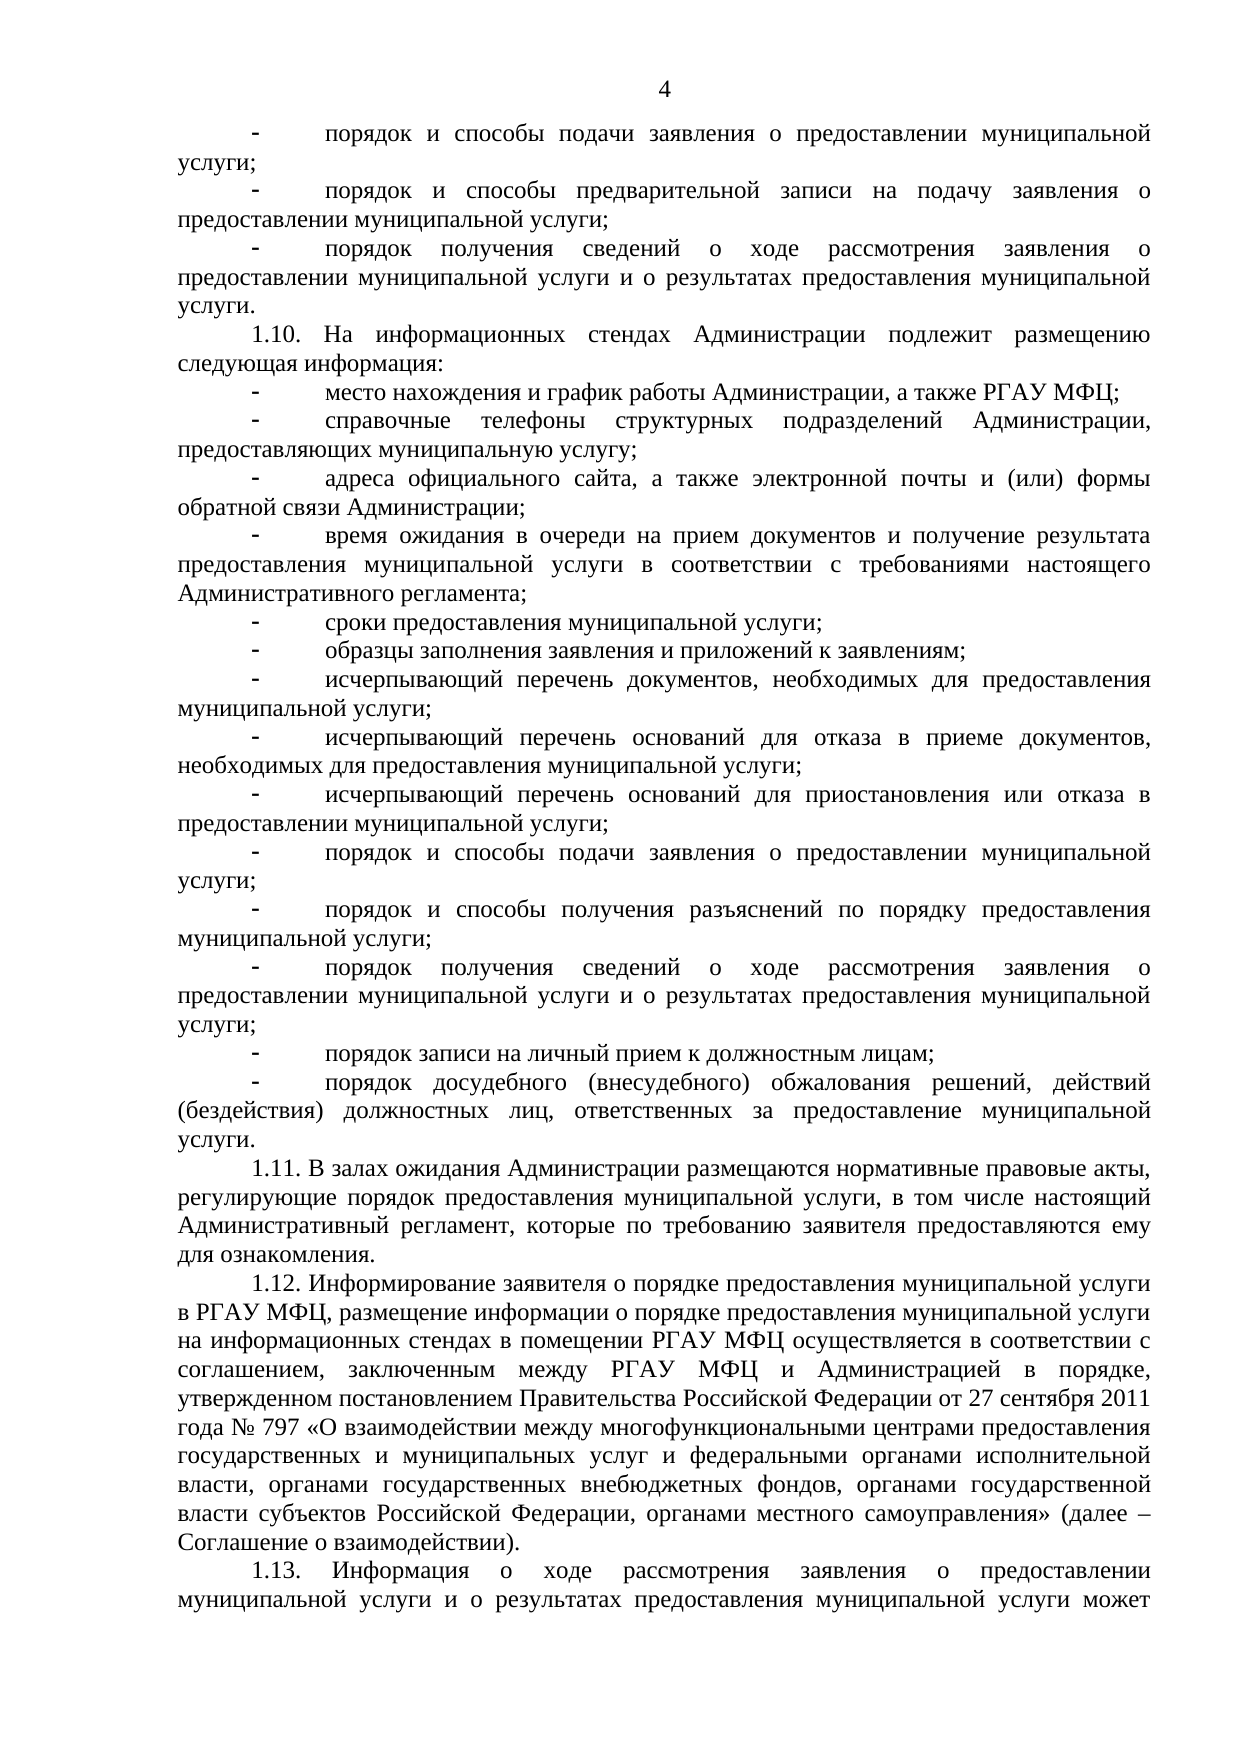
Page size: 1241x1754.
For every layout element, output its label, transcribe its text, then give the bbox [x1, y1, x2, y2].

list порядок и способы подачи заявления о предоставлении муниципальной услуги; [177, 118, 1152, 176]
list порядок и способы получения разъяснений по порядку предоставления муниципальной услуги; [177, 894, 1152, 952]
list адреса официального сайта, а также электронной почты и (или) формы обратной связи Администрации; [177, 463, 1152, 521]
list сроки предоставления муниципальной услуги; [177, 607, 1152, 636]
list справочные телефоны структурных подразделений Администрации, предоставляющих муниципальную услугу; [177, 406, 1152, 463]
list порядок и способы подачи заявления о предоставлении муниципальной услуги; [177, 837, 1152, 894]
list порядок досудебного (внесудебного) обжалования решений, действий (бездействия) должностных лиц, ответственных за предоставление муниципальной услуги. [177, 1067, 1152, 1153]
list порядок и способы предварительной записи на подачу заявления о предоставлении муниципальной услуги; [177, 176, 1152, 233]
list образцы заполнения заявления и приложений к заявлениям; [177, 636, 1152, 664]
list время ожидания в очереди на прием документов и получение результата предоставления муниципальной услуги в соответствии с требованиями настоящего Административного регламента; [177, 521, 1152, 607]
list исчерпывающий перечень оснований для приостановления или отказа в предоставлении муниципальной услуги; [177, 779, 1152, 837]
text 1.12. Информирование заявителя о порядке предоставления муниципальной услуги в РГАУ МФЦ, размещение информации о порядке предоставления муниципальной услуги на информационных стендах в помещении РГАУ МФЦ осуществляется в соответствии с соглашением, заключенным между РГАУ МФЦ и Администрацией в порядке, утвержденном постановлением Правительства Российской Федерации от 27 сентября 2011 года № 797 «О взаимодействии между многофункциональными центрами предоставления государственных и муниципальных услуг и федеральными органами исполнительной власти, органами государственных внебюджетных фондов, органами государственной власти субъектов Российской Федерации, органами местного самоуправления» (далее – Соглашение о взаимодействии). [177, 1268, 1152, 1556]
text 1.10. На информационных стендах Администрации подлежит размещению следующая информация: [177, 319, 1152, 377]
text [177, 1556, 1152, 1613]
list порядок записи на личный прием к должностным лицам; [177, 1038, 1152, 1067]
list порядок получения сведений о ходе рассмотрения заявления о предоставлении муниципальной услуги и о результатах предоставления муниципальной услуги. [177, 233, 1152, 319]
list место нахождения и график работы Администрации, а также РГАУ МФЦ; [177, 377, 1152, 406]
text 1.11. В залах ожидания Администрации размещаются нормативные правовые акты, регулирующие порядок предоставления муниципальной услуги, в том числе настоящий Административный регламент, которые по требованию заявителя предоставляются ему для ознакомления. [177, 1153, 1152, 1268]
list порядок получения сведений о ходе рассмотрения заявления о предоставлении муниципальной услуги и о результатах предоставления муниципальной услуги; [177, 952, 1152, 1038]
list исчерпывающий перечень оснований для отказа в приеме документов, необходимых для предоставления муниципальной услуги; [177, 722, 1152, 779]
list исчерпывающий перечень документов, необходимых для предоставления муниципальной услуги; [177, 664, 1152, 722]
